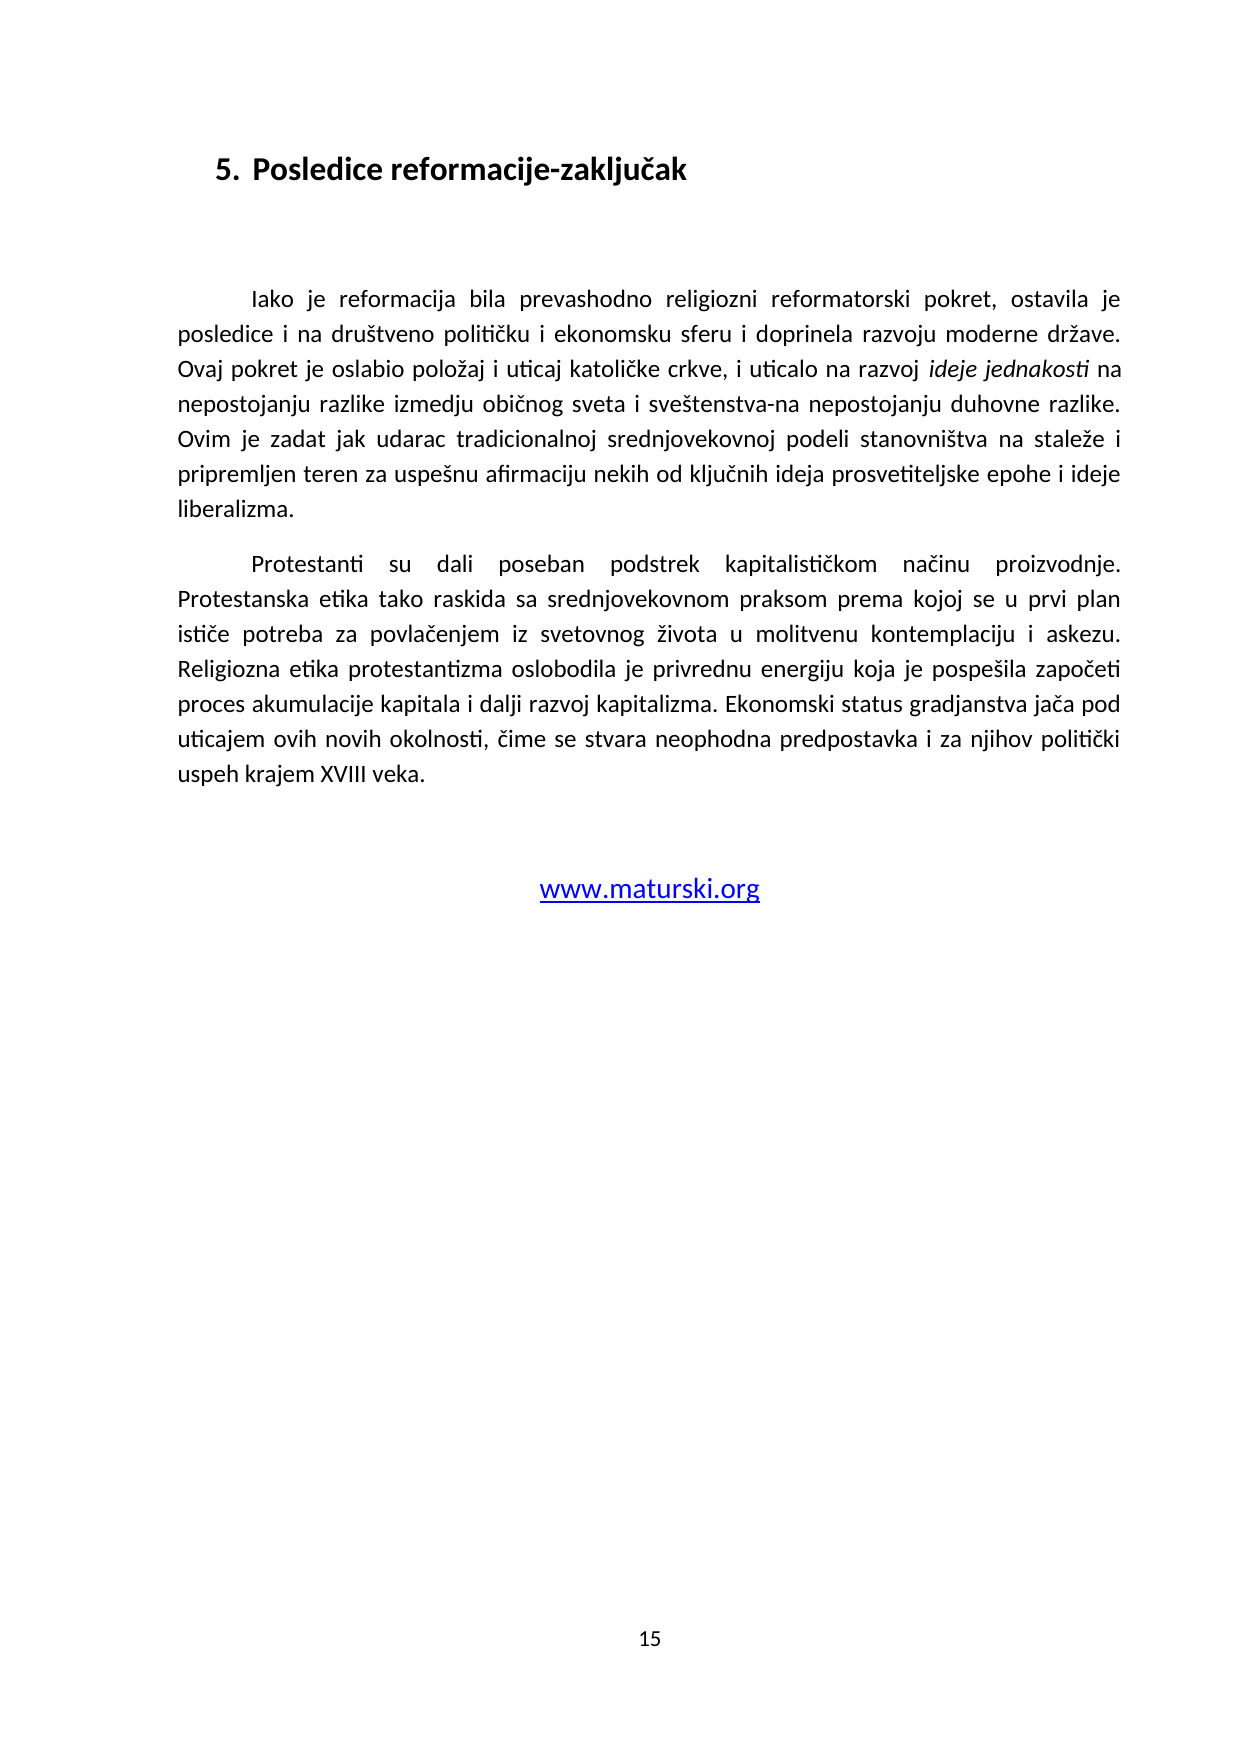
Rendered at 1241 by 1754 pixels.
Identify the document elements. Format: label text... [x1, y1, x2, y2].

text Protestanti su dali poseban podstrek kapitalističkom načinu proizvodnje. Protestanska etika tako raskida sa srednjovekovnom praksom prema kojoj se u prvi plan ističe potreba za povlačenjem iz svetovnog života u molitvenu kontemplaciju i askezu. Religiozna etika protestantizma oslobodila je privrednu energiju koja je pospešila započeti proces akumulacije kapitala i dalji razvoj kapitalizma. Ekonomski status gradjanstva jača pod uticajem ovih novih okolnosti, čime se stvara neophodna predpostavka i za njihov politički uspeh krajem XVIII veka. [177, 549, 1122, 789]
list Posledice reformacije-zaključak [215, 148, 1122, 188]
text www.maturski.org [177, 870, 1122, 906]
text Iako je reformacija bila prevashodno religiozni reformatorski pokret, ostavila je posledice i na društveno političku i ekonomsku sferu i doprinela razvoju moderne države. Ovaj pokret je oslabio položaj i uticaj katoličke crkve, i uticalo na razvoj ideje jednakosti na nepostojanju razlike izmedju običnog sveta i sveštenstva-na nepostojanju duhovne razlike. Ovim je zadat jak udarac tradicionalnoj srednjovekovnoj podeli stanovništva na staleže i pripremljen teren za uspešnu afirmaciju nekih od ključnih ideja prosvetiteljske epohe i ideje liberalizma. [177, 283, 1122, 523]
